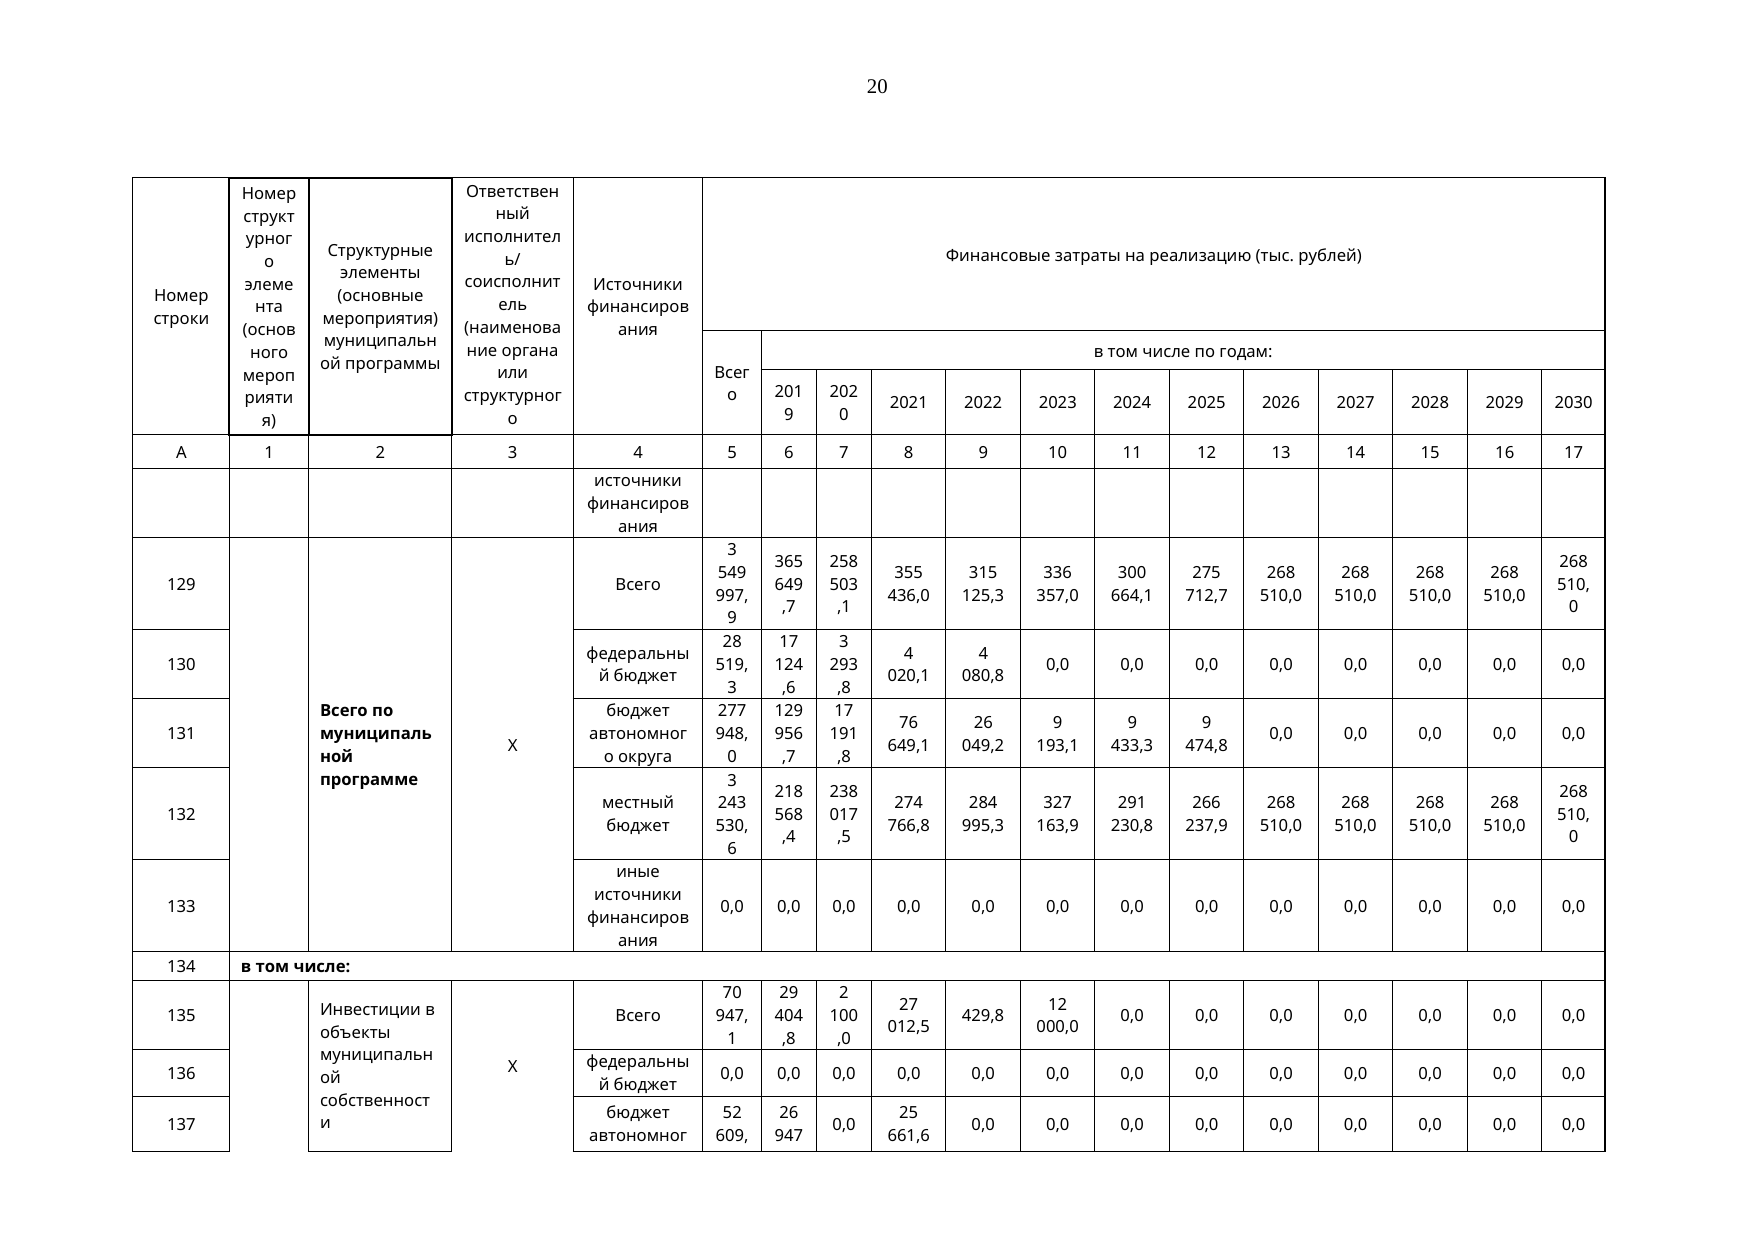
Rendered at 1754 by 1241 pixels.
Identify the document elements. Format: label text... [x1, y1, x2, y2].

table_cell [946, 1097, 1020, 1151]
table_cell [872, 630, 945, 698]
table_header Номер строки [133, 178, 228, 433]
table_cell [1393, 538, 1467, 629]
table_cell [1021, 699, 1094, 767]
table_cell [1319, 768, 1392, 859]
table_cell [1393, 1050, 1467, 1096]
table_cell 14 [1319, 435, 1392, 468]
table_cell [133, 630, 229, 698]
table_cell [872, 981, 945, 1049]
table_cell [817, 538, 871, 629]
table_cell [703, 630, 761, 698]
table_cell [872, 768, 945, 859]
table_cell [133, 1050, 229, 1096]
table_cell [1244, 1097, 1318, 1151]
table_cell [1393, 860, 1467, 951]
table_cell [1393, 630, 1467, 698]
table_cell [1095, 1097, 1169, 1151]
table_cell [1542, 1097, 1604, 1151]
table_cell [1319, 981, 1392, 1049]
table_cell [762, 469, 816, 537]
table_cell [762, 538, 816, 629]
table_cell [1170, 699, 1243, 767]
table_cell 3 [452, 435, 573, 468]
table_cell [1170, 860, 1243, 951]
table_cell 2026 [1244, 370, 1318, 433]
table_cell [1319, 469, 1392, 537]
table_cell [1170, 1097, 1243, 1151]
table_cell 12 [1170, 435, 1243, 468]
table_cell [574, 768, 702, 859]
table_cell 11 [1095, 435, 1169, 468]
table_cell 10 [1021, 435, 1094, 468]
table_header Источники финансирования [574, 178, 702, 433]
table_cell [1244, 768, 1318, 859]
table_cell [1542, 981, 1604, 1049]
table_cell 2020 [817, 370, 871, 433]
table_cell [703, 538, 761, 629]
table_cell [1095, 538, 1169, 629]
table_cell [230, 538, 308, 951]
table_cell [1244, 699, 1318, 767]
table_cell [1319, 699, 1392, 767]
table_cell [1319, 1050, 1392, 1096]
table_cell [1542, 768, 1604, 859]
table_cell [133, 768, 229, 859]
table_cell 7 [817, 435, 871, 468]
table_cell 9 [946, 435, 1020, 468]
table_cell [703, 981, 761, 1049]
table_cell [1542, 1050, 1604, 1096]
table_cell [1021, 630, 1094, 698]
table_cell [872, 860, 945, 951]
table_cell 6 [762, 435, 816, 468]
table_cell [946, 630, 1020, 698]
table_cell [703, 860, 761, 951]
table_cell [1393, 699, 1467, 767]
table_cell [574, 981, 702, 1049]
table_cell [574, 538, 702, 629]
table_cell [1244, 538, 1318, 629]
table_header Ответственный исполнитель/ соисполнитель (наименование органа или структурного подразделения, учреждения) [453, 178, 573, 433]
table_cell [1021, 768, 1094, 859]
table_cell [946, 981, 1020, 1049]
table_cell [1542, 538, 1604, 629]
table_cell 2029 [1468, 370, 1541, 433]
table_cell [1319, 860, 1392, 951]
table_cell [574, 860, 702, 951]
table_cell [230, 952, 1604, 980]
table_header Структурные элементы (основные мероприятия) муниципальной программы [310, 179, 451, 433]
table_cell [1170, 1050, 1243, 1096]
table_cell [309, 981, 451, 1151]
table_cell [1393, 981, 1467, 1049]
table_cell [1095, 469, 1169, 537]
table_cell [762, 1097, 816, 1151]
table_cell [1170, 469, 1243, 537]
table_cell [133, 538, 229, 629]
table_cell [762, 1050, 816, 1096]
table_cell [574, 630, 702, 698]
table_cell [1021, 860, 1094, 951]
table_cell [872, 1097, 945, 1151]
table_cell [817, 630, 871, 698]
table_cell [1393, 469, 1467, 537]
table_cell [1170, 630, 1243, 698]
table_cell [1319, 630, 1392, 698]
table_cell 5 [703, 435, 761, 468]
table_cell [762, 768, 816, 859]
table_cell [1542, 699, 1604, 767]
table_cell в том числе по годам: [762, 331, 1604, 369]
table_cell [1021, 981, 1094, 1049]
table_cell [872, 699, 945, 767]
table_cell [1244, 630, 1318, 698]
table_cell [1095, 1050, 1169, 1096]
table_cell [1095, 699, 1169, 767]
table_cell 2027 [1319, 370, 1392, 433]
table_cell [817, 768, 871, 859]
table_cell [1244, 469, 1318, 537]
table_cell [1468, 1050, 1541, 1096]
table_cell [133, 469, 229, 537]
table_cell 2023 [1021, 370, 1094, 433]
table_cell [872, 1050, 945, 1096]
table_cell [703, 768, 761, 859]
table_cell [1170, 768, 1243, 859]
table_cell Всего [703, 331, 761, 433]
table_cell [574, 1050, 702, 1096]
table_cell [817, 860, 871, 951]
table_header Финансовые затраты на реализацию (тыс. рублей) [703, 178, 1604, 330]
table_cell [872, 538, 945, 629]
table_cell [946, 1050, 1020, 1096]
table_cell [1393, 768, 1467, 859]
table_cell 2028 [1393, 370, 1467, 433]
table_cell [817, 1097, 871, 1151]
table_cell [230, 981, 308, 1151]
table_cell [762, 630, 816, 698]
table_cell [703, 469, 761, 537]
table_cell 2024 [1095, 370, 1169, 433]
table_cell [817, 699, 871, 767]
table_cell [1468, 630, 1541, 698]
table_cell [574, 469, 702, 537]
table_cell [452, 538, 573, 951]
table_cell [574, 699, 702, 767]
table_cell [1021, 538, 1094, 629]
table_cell 2022 [946, 370, 1020, 433]
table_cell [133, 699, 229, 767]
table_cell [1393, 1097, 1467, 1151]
table_cell 2030 [1542, 370, 1604, 433]
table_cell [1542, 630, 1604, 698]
table_cell 16 [1468, 435, 1541, 468]
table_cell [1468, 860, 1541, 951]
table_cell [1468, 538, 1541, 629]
table_cell 2021 [872, 370, 945, 433]
table_cell 15 [1393, 435, 1467, 468]
table_cell А [133, 435, 229, 468]
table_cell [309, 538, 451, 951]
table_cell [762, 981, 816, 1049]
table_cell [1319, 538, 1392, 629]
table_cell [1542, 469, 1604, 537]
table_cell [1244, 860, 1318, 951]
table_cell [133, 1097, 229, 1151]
table_cell 4 [574, 435, 702, 468]
table_cell 1 [230, 436, 308, 468]
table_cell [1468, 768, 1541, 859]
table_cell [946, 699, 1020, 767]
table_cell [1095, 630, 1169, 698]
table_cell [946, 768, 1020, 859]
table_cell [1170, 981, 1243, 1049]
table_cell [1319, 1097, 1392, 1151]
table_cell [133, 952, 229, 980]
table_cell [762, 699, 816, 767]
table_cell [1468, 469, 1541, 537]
table_header Номер структурного элемента (основного мероприятия) [230, 179, 308, 433]
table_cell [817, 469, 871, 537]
table_cell 2 [309, 436, 451, 468]
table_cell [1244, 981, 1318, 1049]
table_cell 17 [1542, 435, 1604, 468]
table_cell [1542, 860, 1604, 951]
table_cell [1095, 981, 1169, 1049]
table_cell 2025 [1170, 370, 1243, 433]
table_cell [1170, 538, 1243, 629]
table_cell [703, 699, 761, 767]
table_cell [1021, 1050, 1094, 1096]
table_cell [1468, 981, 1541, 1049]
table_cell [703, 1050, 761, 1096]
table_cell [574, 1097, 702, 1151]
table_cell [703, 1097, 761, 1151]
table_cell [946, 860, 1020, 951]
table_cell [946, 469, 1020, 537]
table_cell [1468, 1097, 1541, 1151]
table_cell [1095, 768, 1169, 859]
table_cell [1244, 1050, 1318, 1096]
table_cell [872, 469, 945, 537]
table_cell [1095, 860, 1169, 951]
table_cell 13 [1244, 435, 1318, 468]
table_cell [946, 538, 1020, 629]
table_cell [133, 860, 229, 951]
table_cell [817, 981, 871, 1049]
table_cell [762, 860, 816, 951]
table_cell 2019 [762, 370, 816, 433]
table_cell 8 [872, 435, 945, 468]
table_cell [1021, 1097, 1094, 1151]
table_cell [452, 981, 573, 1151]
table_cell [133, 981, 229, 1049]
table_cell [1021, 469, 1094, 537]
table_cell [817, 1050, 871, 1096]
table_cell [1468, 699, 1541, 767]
